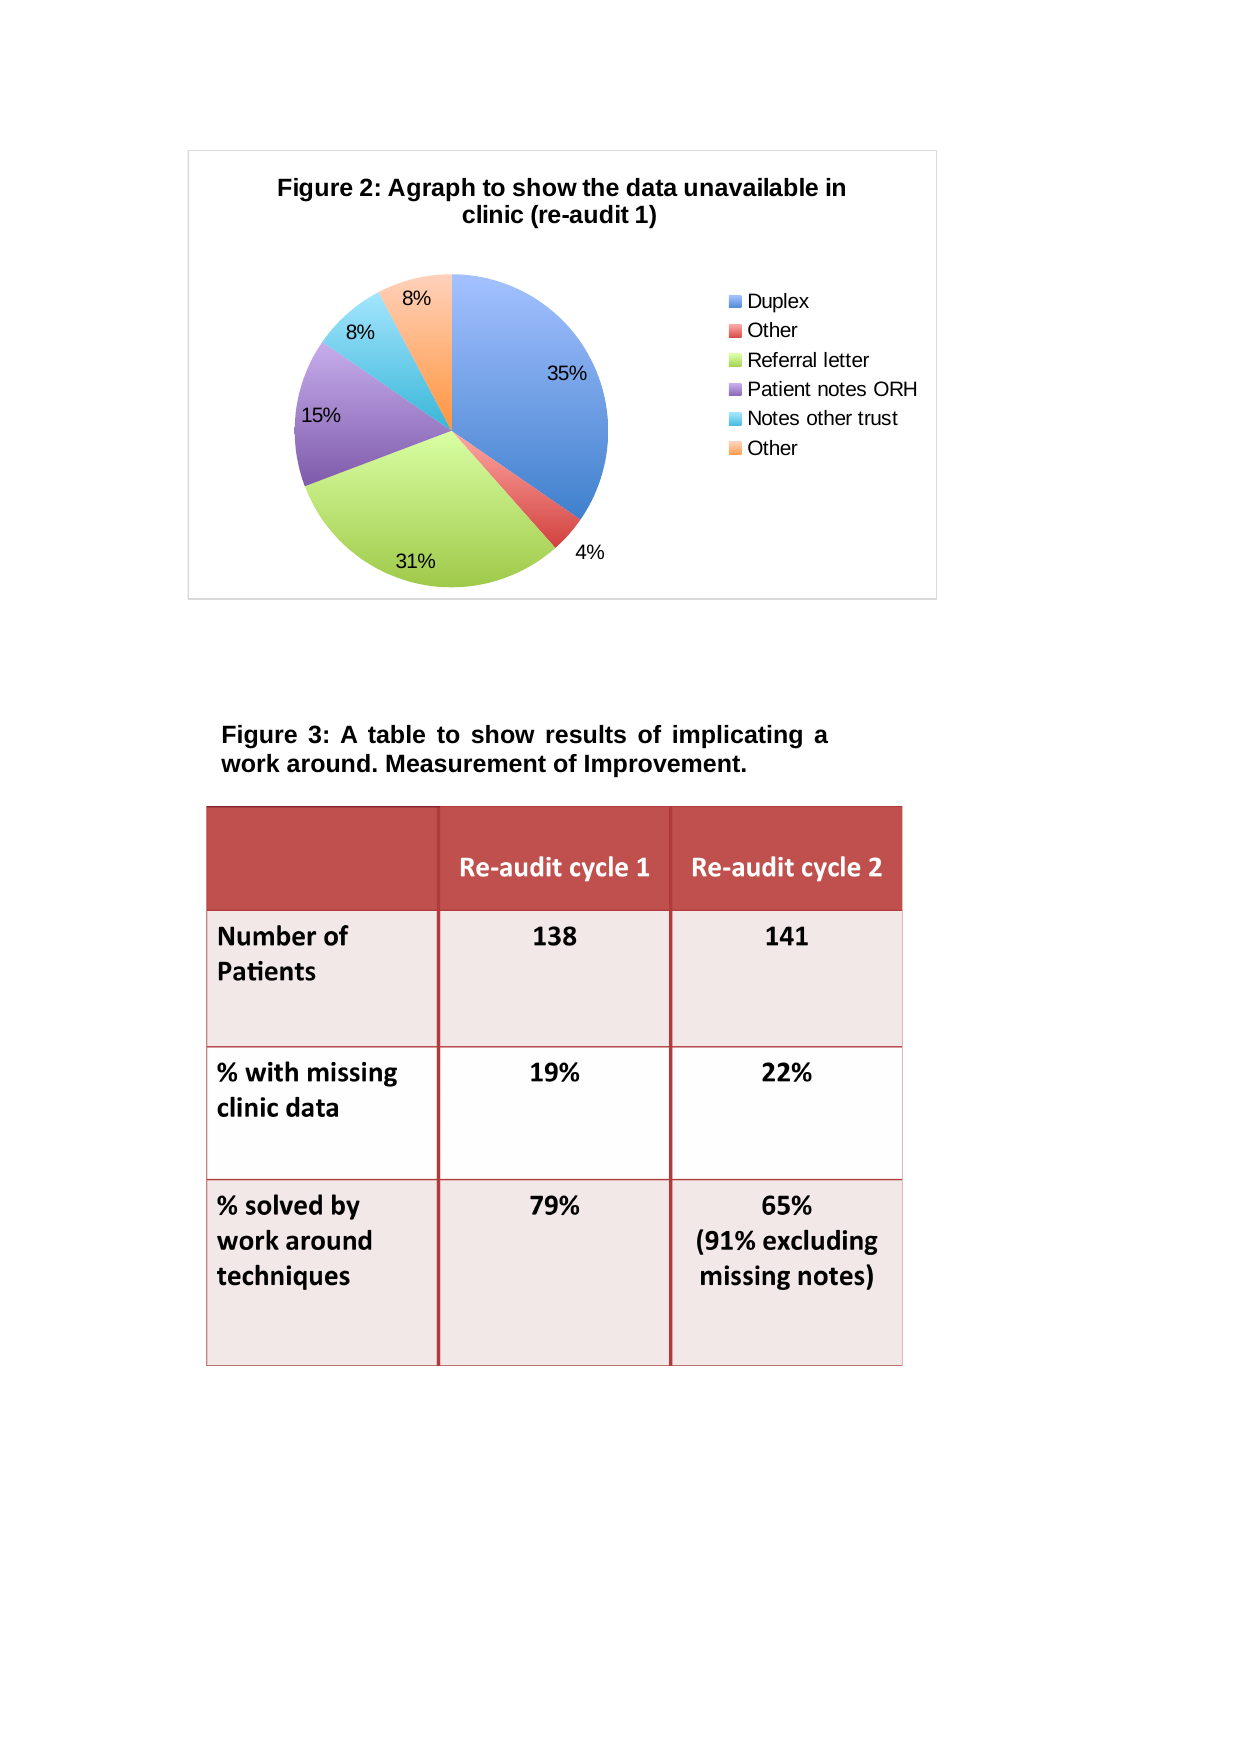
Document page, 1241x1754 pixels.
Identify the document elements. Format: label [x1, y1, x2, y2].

picture [206, 806, 903, 1366]
